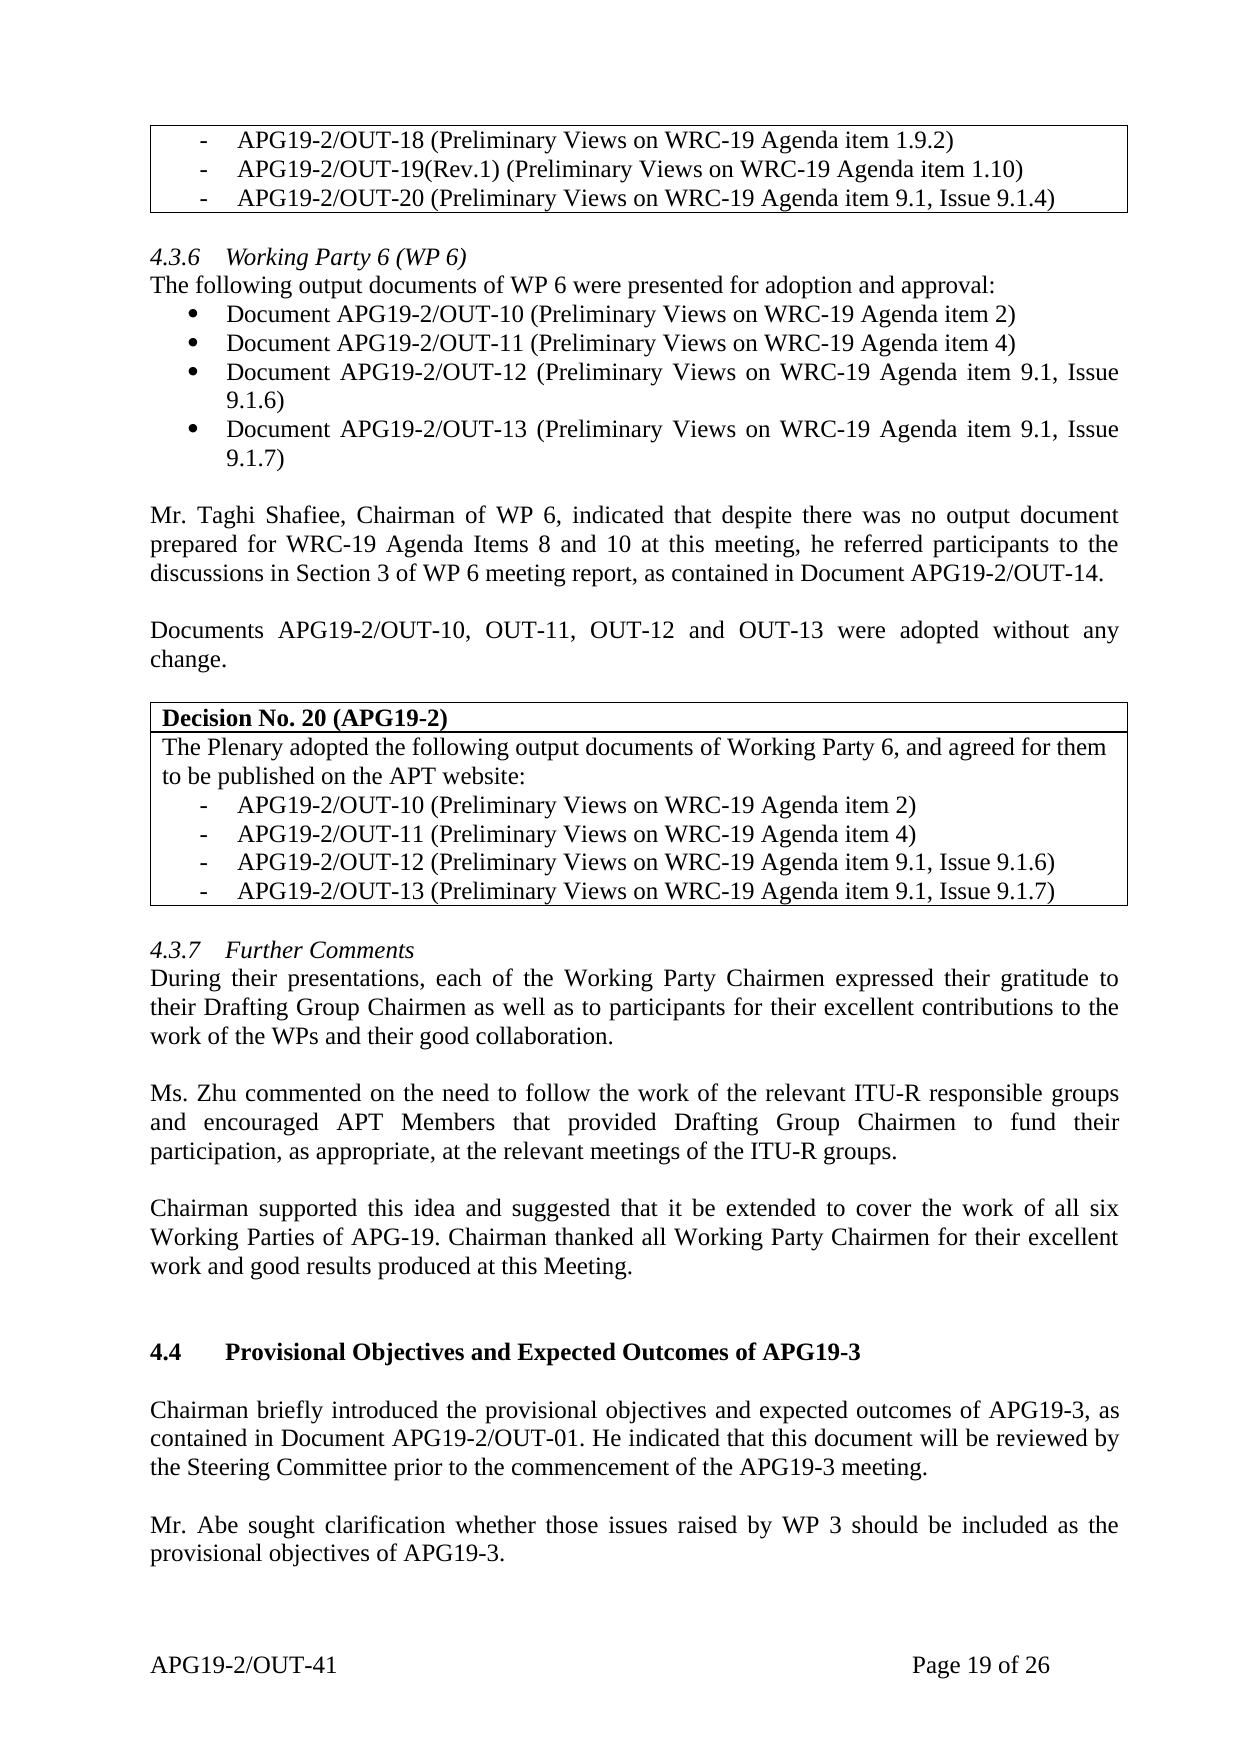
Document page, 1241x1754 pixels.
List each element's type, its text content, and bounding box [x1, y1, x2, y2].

text Mr. Taghi Shafiee, Chairman of WP 6, indicated that despite there was no output document prepared for WRC-19 Agenda Items 8 and 10 at this meeting, he referred participants to the discussions in Section 3 of WP 6 meeting report, as contained in Document APG19-2/OUT-14. [150, 500, 1120, 587]
subtitle 4.3.6 Working Party 6 (WP 6) [150, 242, 1120, 270]
subtitle 4.4 Provisional Objectives and Expected Outcomes of APG19-3 [150, 1337, 1120, 1366]
text During their presentations, each of the Working Party Chairmen expressed their gratitude to their Drafting Group Chairmen as well as to participants for their excellent contributions to the work of the WPs and their good collaboration. [150, 963, 1120, 1050]
text Chairman briefly introduced the provisional objectives and expected outcomes of APG19-3, as contained in Document APG19-2/OUT-01. He indicated that this document will be reviewed by the Steering Committee prior to the commencement of the APG19-3 meeting. [150, 1395, 1120, 1481]
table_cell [151, 126, 1127, 212]
text 4.3.7 Further Comments [150, 935, 1120, 963]
list Document APG19-2/OUT-10 (Preliminary Views on WRC-19 Agenda item 2) [188, 299, 1120, 328]
text Chairman supported this idea and suggested that it be extended to cover the work of all six Working Parties of APG-19. Chairman thanked all Working Party Chairmen for their excellent work and good results produced at this Meeting. [150, 1193, 1120, 1280]
list Document APG19-2/OUT-13 (Preliminary Views on WRC-19 Agenda item 9.1, Issue 9.1.7) [188, 414, 1120, 472]
text Ms. Zhu commented on the need to follow the work of the relevant ITU-R responsible groups and encouraged APT Members that provided Drafting Group Chairmen to fund their participation, as appropriate, at the relevant meetings of the ITU-R groups. [150, 1078, 1120, 1165]
text Mr. Abe sought clarification whether those issues raised by WP 3 should be included as the provisional objectives of APG19-3. [150, 1510, 1120, 1567]
text Documents APG19-2/OUT-10, OUT-11, OUT-12 and OUT-13 were adopted without any change. [150, 615, 1120, 673]
list Document APG19-2/OUT-12 (Preliminary Views on WRC-19 Agenda item 9.1, Issue 9.1.6) [188, 357, 1120, 414]
table_header Decision No. 20 (APG19-2) [151, 703, 1127, 731]
table_cell The Plenary adopted the following output documents of Working Party 6, and agreed for them to be published on the APT website: APG19-2/OUT-10 (Preliminary Views on WRC-19 Agenda item 2) APG19-2/OUT-11 (Preliminary Views on WRC-19 Agenda item 4) APG19-2/OUT-12 (Preliminary Views on WRC-19 Agenda item 9.1, Issue 9.1.6) APG19-2/OUT-13 (Preliminary Views on WRC-19 Agenda item 9.1, Issue 9.1.7) [151, 733, 1127, 905]
list Document APG19-2/OUT-11 (Preliminary Views on WRC-19 Agenda item 4) [188, 328, 1120, 357]
text The following output documents of WP 6 were presented for adoption and approval: [150, 270, 1120, 299]
